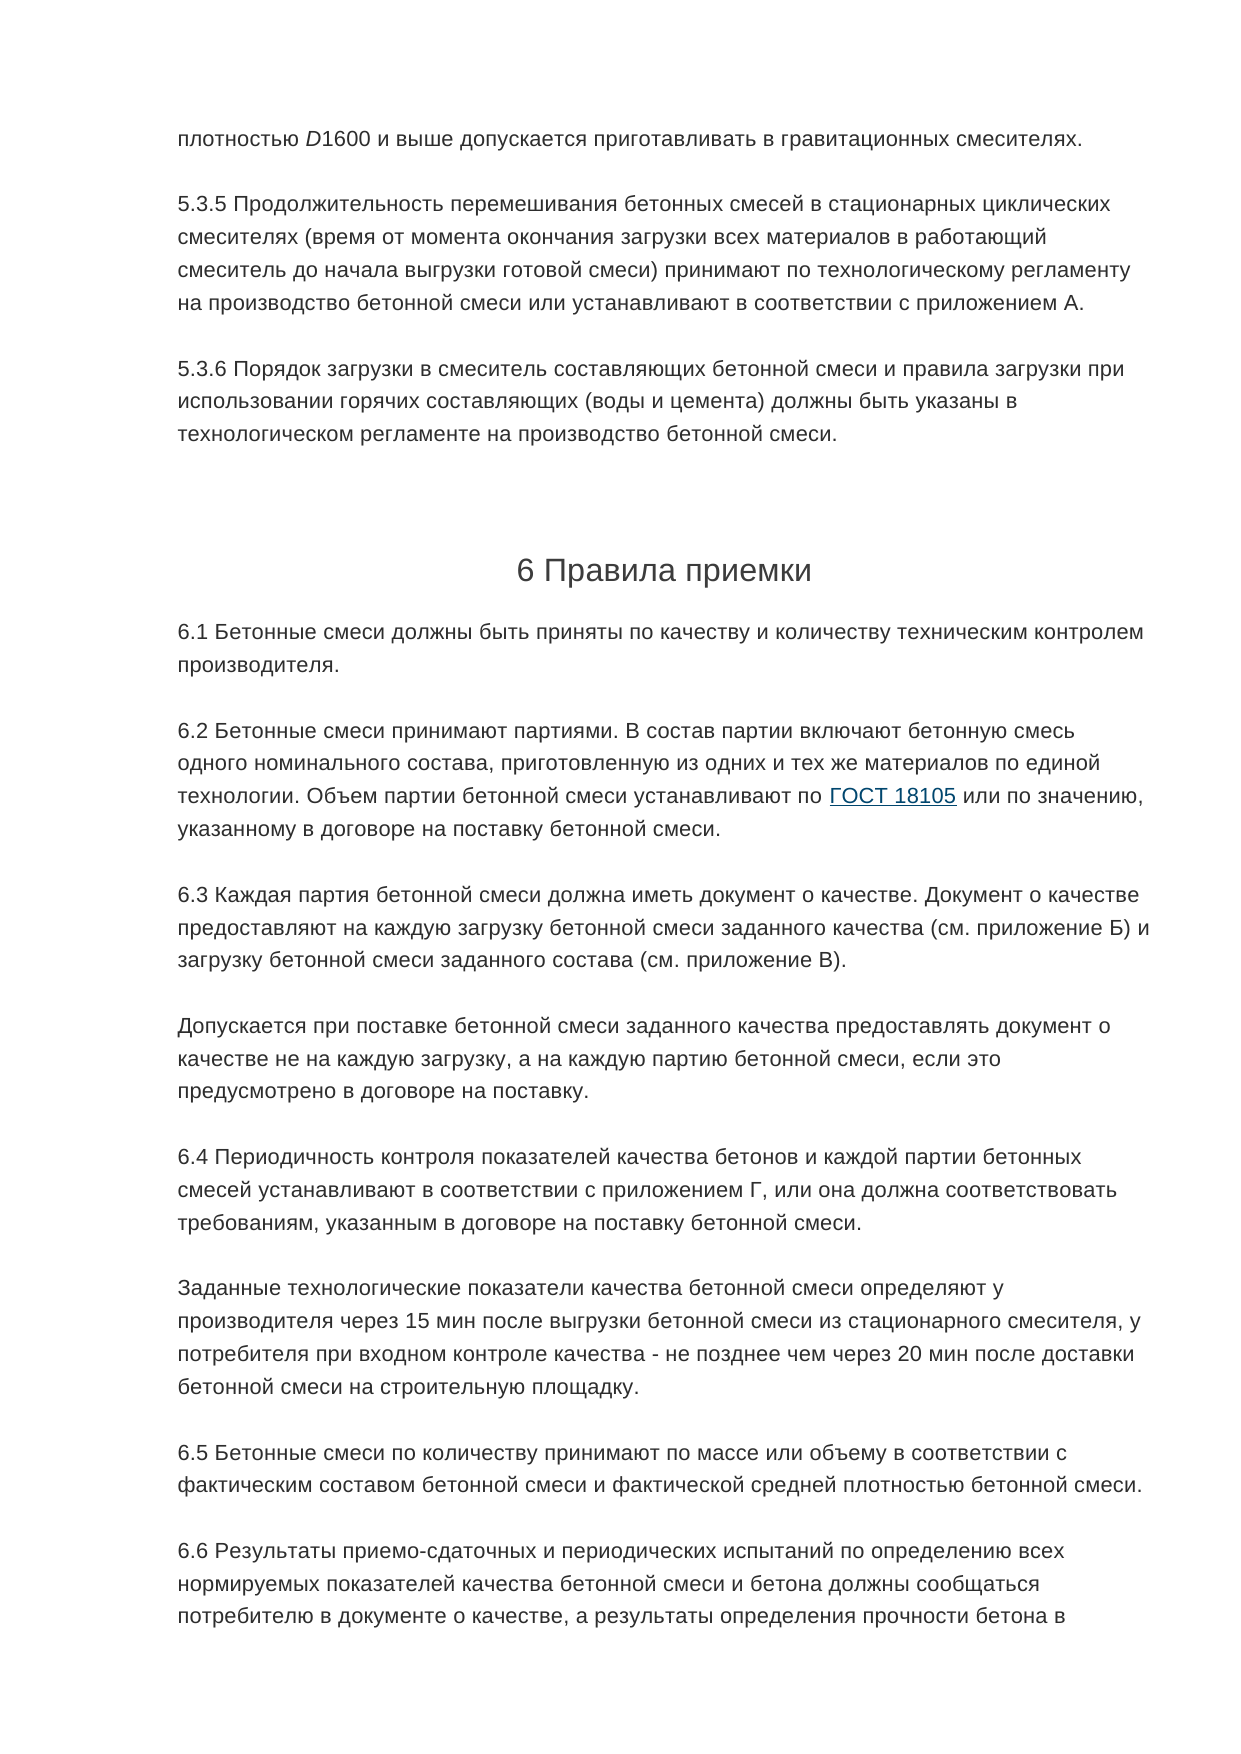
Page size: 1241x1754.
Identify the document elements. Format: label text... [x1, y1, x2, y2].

text 6.2 Бетонные смеси принимают партиями. В состав партии включают бетонную смесь одного номинального состава, приготовленную из одних и тех же материалов по единой технологии. Объем партии бетонной смеси устанавливают по ГОСТ 18105 или по значению, указанному в договоре на поставку бетонной смеси. [177, 710, 1152, 874]
text 6.5 Бетонные смеси по количеству принимают по массе или объему в соответствии с фактическим составом бетонной смеси и фактической средней плотностью бетонной смеси. [177, 1432, 1152, 1530]
text 5.3.5 Продолжительность перемешивания бетонных смесей в стационарных циклических смесителях (время от момента окончания загрузки всех материалов в работающий смеситель до начала выгрузки готовой смеси) принимают по технологическому регламенту на производство бетонной смеси или устанавливают в соответствии с приложением А. [177, 184, 1152, 348]
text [177, 1530, 1152, 1629]
text 6.3 Каждая партия бетонной смеси должна иметь документ о качестве. Документ о качестве предоставляют на каждую загрузку бетонной смеси заданного качества (см. приложение Б) и загрузку бетонной смеси заданного состава (см. приложение В). Допускается при поставке бетонной смеси заданного качества предоставлять документ о качестве не на каждую загрузку, а на каждую партию бетонной смеси, если это предусмотрено в договоре на поставку. [177, 874, 1152, 1136]
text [177, 118, 1152, 184]
text 5.3.6 Порядок загрузки в смеситель составляющих бетонной смеси и правила загрузки при использовании горячих составляющих (воды и цемента) должны быть указаны в технологическом регламенте на производство бетонной смеси. [177, 348, 1152, 512]
text 6.1 Бетонные смеси должны быть приняты по качеству и количеству техническим контролем производителя. [177, 611, 1152, 710]
text 6 Правила приемки [177, 551, 1152, 588]
text 6.4 Периодичность контроля показателей качества бетонов и каждой партии бетонных смесей устанавливают в соответствии с приложением Г, или она должна соответствовать требованиям, указанным в договоре на поставку бетонной смеси. Заданные технологические показатели качества бетонной смеси определяют у производителя через 15 мин после выгрузки бетонной смеси из стационарного смесителя, у потребителя при входном контроле качества - не позднее чем через 20 мин после доставки бетонной смеси на строительную площадку. [177, 1136, 1152, 1432]
